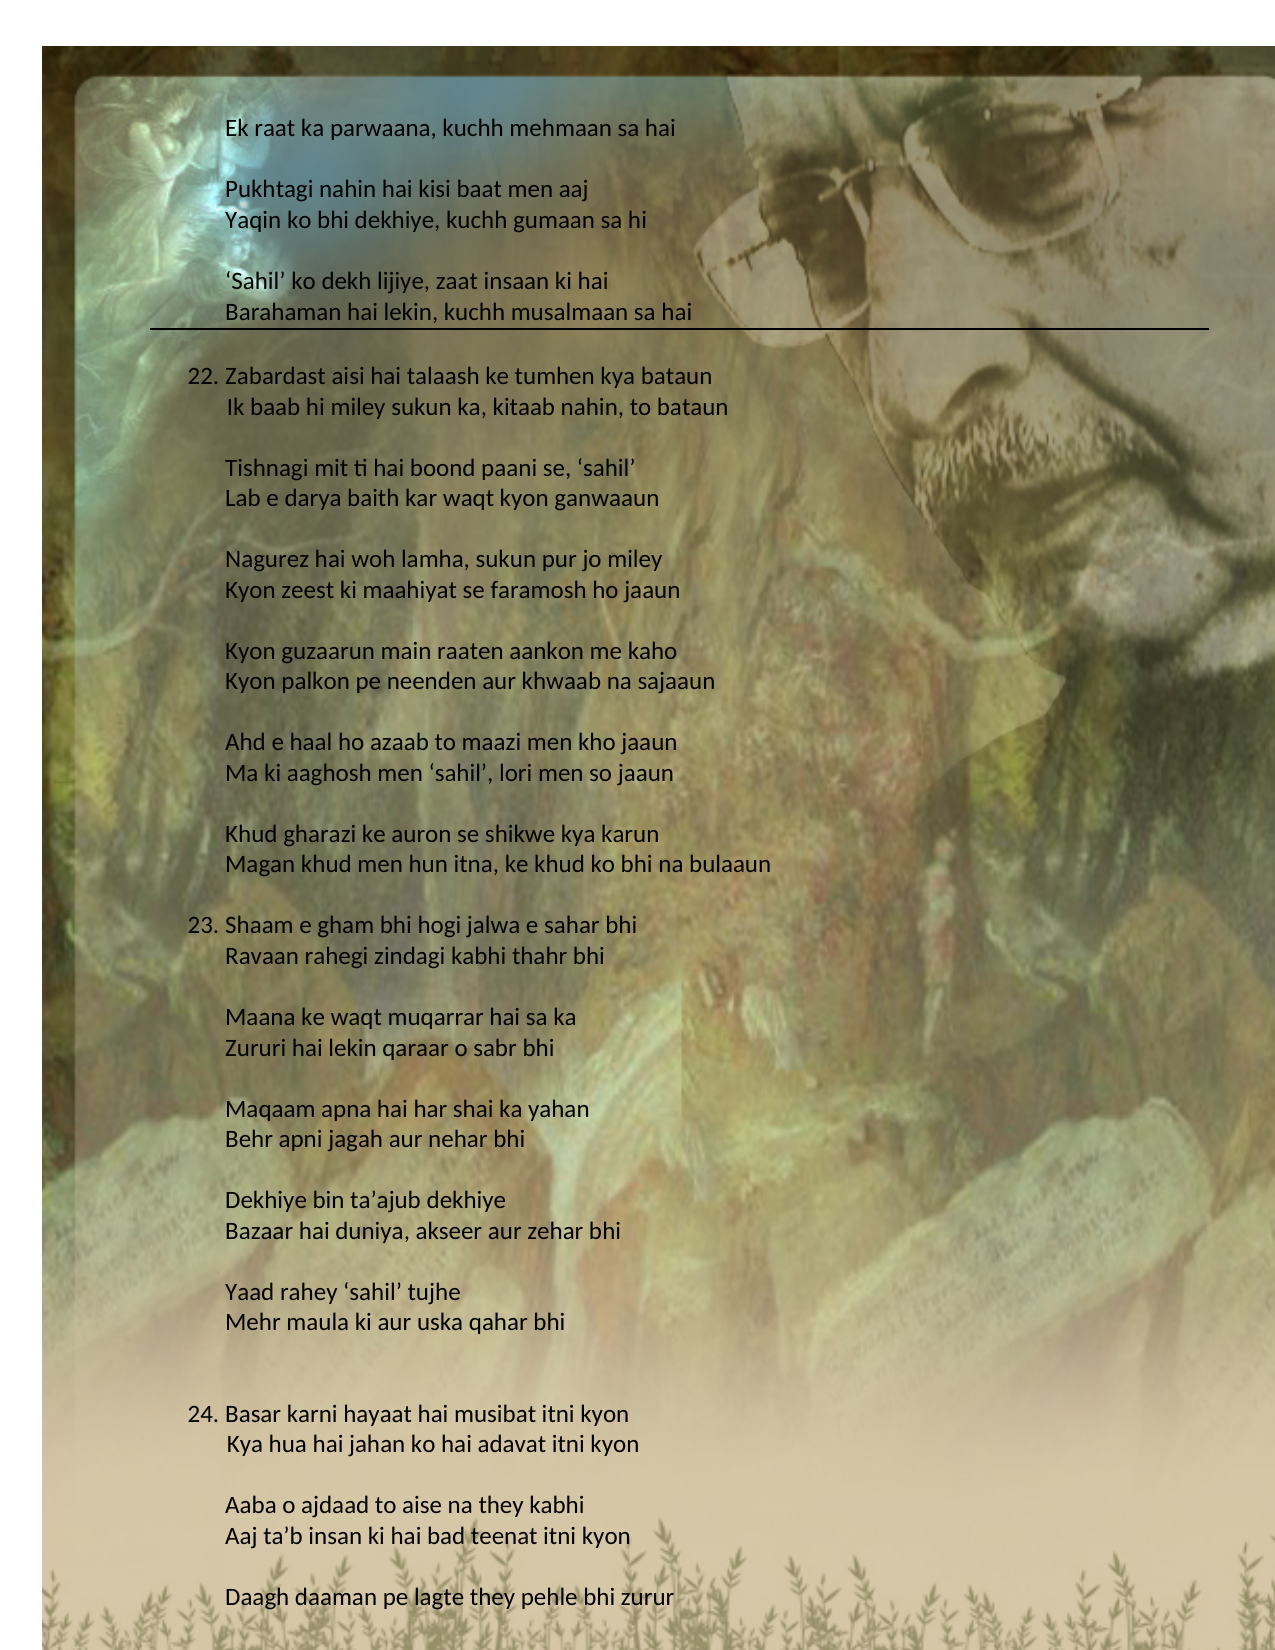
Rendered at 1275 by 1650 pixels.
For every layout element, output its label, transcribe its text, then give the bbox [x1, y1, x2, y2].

text Zururi hai lekin qaraar o sabr bhi [150, 1032, 1209, 1062]
text Lab e darya baith kar waqt kyon ganwaaun [150, 482, 1209, 513]
list Zabardast aisi hai talaash ke tumhen kya bataun [187, 360, 1209, 391]
text ‘Sahil’ ko dekh lijiye, zaat insaan ki hai [150, 265, 1209, 296]
text Ik baab hi miley sukun ka, kitaab nahin, to bataun [227, 391, 1209, 421]
text Mehr maula ki aur uska qahar bhi [150, 1306, 1209, 1337]
text Khud gharazi ke auron se shikwe kya karun [150, 818, 1209, 849]
text Kyon zeest ki maahiyat se faramosh ho jaaun [150, 574, 1209, 604]
list Shaam e gham bhi hogi jalwa e sahar bhi [187, 910, 1209, 940]
text Maana ke waqt muqarrar hai sa ka [150, 1001, 1209, 1032]
text Ahd e haal ho azaab to maazi men kho jaaun [150, 727, 1209, 757]
text Aaba o ajdaad to aise na they kabhi [150, 1489, 1209, 1520]
text Daagh daaman pe lagte they pehle bhi zurur [150, 1581, 1209, 1612]
text Maqaam apna hai har shai ka yahan [150, 1093, 1209, 1123]
picture [42, 46, 1275, 1650]
text Pukhtagi nahin hai kisi baat men aaj [150, 173, 1209, 204]
text Dekhiye bin ta’ajub dekhiye [150, 1184, 1209, 1215]
text Ma ki aaghosh men ‘sahil’, lori men so jaaun [150, 757, 1209, 788]
text Ravaan rahegi zindagi kabhi thahr bhi [150, 940, 1209, 971]
text Behr apni jagah aur nehar bhi [150, 1123, 1209, 1154]
text Yaad rahey ‘sahil’ tujhe [150, 1276, 1209, 1306]
text Barahaman hai lekin, kuchh musalmaan sa hai [150, 296, 1209, 328]
text Tishnagi mit ti hai boond paani se, ‘sahil’ [150, 452, 1209, 482]
text Yaqin ko bhi dekhiye, kuchh gumaan sa hi [150, 204, 1209, 234]
text Kyon guzaarun main raaten aankon me kaho [150, 635, 1209, 666]
text Magan khud men hun itna, ke khud ko bhi na bulaaun [225, 849, 1209, 879]
text Kyon palkon pe neenden aur khwaab na sajaaun [150, 666, 1209, 696]
text Bazaar hai duniya, akseer aur zehar bhi [150, 1215, 1209, 1245]
list Basar karni hayaat hai musibat itni kyon [187, 1398, 1209, 1428]
text Ek raat ka parwaana, kuchh mehmaan sa hai [150, 112, 1209, 143]
text Aaj ta’b insan ki hai bad teenat itni kyon [150, 1520, 1209, 1551]
text Kya hua hai jahan ko hai adavat itni kyon [227, 1428, 1209, 1459]
text Nagurez hai woh lamha, sukun pur jo miley [150, 543, 1209, 574]
